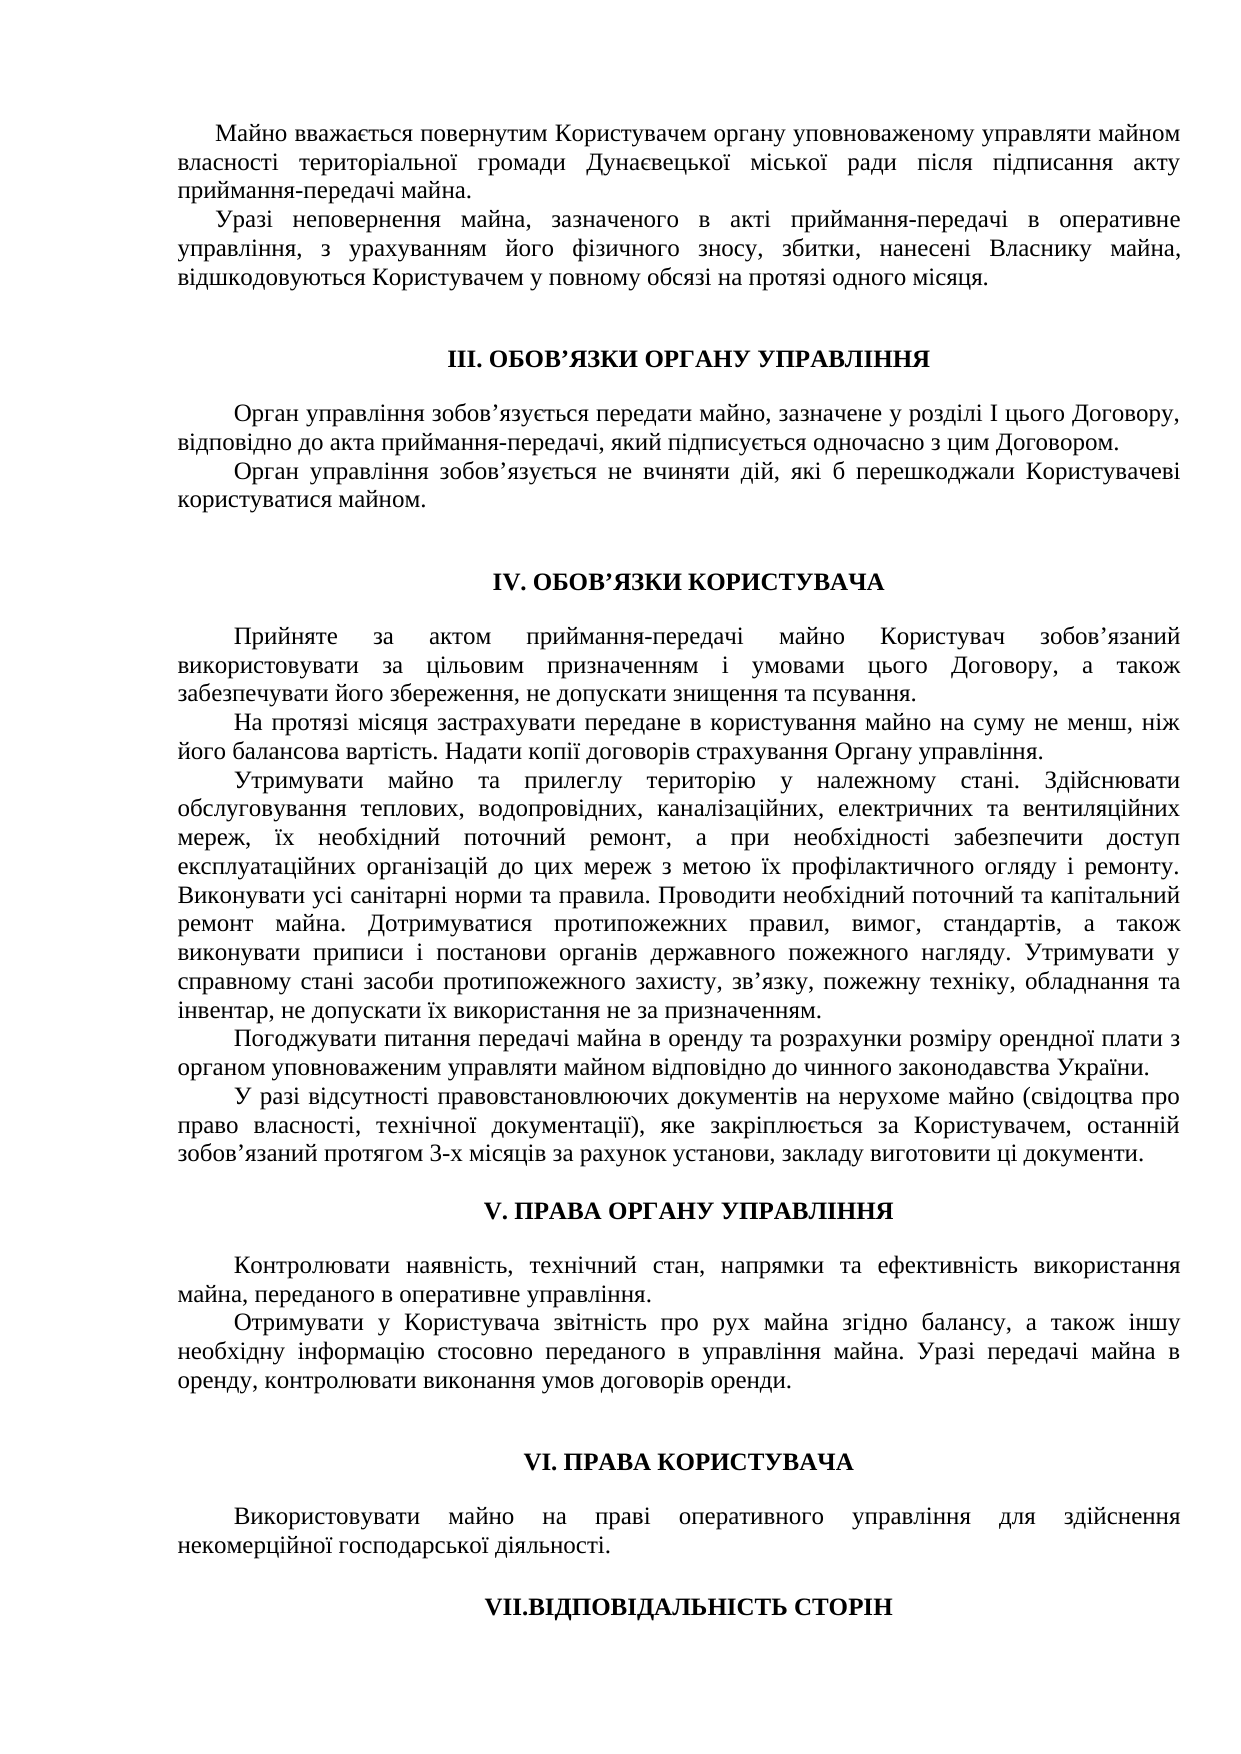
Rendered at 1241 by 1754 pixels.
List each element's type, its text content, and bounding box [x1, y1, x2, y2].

text VІІ.ВІДПОВІДАЛЬНІСТЬ СТОРІН [196, 1592, 1181, 1621]
list Утримувати майно та прилеглу територію у належному стані. Здійснювати обслуговування теплових, водопровідних, каналізаційних, електричних та вентиляційних мереж, їх необхідний поточний ремонт, а при необхідності забезпечити доступ експлуатаційних організацій до цих мереж з метою їх профілактичного огляду і ремонту. Виконувати усі санітарні норми та правила. Проводити необхідний поточний та капітальний ремонт майна. Дотримуватися протипожежних правил, вимог, стандартів, а також виконувати приписи і постанови органів державного пожежного нагляду. Утримувати у справному стані засоби протипожежного захисту, зв’язку, пожежну техніку, обладнання та інвентар, не допускати їх використання не за призначенням. [177, 765, 1181, 1023]
list Погоджувати питання передачі майна в оренду та розрахунки розміру орендної плати з органом уповноваженим управляти майном відповідно до чинного законодавства України. [177, 1023, 1181, 1081]
list Майно вважається повернутим Користувачем органу уповноваженому управляти майном власності територіальної громади Дунаєвецької міської ради після підписання акту приймання-передачі майна. [177, 118, 1181, 204]
text VІ. ПРАВА КОРИСТУВАЧА [196, 1447, 1181, 1476]
list Отримувати у Користувача звітність про рух майна згідно балансу, а також іншу необхідну інформацію стосовно переданого в управління майна. Уразі передачі майна в оренду, контролювати виконання умов договорів оренди. [177, 1307, 1181, 1394]
text ІV. ОБОВ’ЯЗКИ КОРИСТУВАЧА [196, 567, 1181, 596]
list Уразі неповернення майна, зазначеного в акті приймання-передачі в оперативне управління, з урахуванням його фізичного зносу, збитки, нанесені Власнику майна, відшкодовуються Користувачем у повному обсязі на протязі одного місяця. [177, 204, 1181, 291]
text ІІІ. ОБОВ’ЯЗКИ ОРГАНУ УПРАВЛІННЯ [196, 344, 1181, 373]
text V. ПРАВА ОРГАНУ УПРАВЛІННЯ [196, 1196, 1181, 1225]
list Контролювати наявність, технічний стан, напрямки та ефективність використання майна, переданого в оперативне управління. [177, 1250, 1181, 1307]
list Орган управління зобов’язується не вчиняти дій, які б перешкоджали Користувачеві користуватися майном. [177, 456, 1181, 513]
list Орган управління зобов’язується передати майно, зазначене у розділі І цього Договору, відповідно до акта приймання-передачі, який підписується одночасно з цим Договором. [177, 398, 1181, 456]
list На протязі місяця застрахувати передане в користування майно на суму не менш, ніж його балансова вартість. Надати копії договорів страхування Органу управління. [177, 707, 1181, 765]
list У разі відсутності правовстановлюючих документів на нерухоме майно (свідоцтва про право власності, технічної документації), яке закріплюється за Користувачем, останній зобов’язаний протягом 3-х місяців за рахунок установи, закладу виготовити ці документи. [177, 1081, 1181, 1167]
list Прийняте за актом приймання-передачі майно Користувач зобов’язаний використовувати за цільовим призначенням і умовами цього Договору, а також забезпечувати його збереження, не допускати знищення та псування. [177, 621, 1181, 707]
list Використовувати майно на праві оперативного управління для здійснення некомерційної господарської діяльності. [177, 1501, 1181, 1559]
